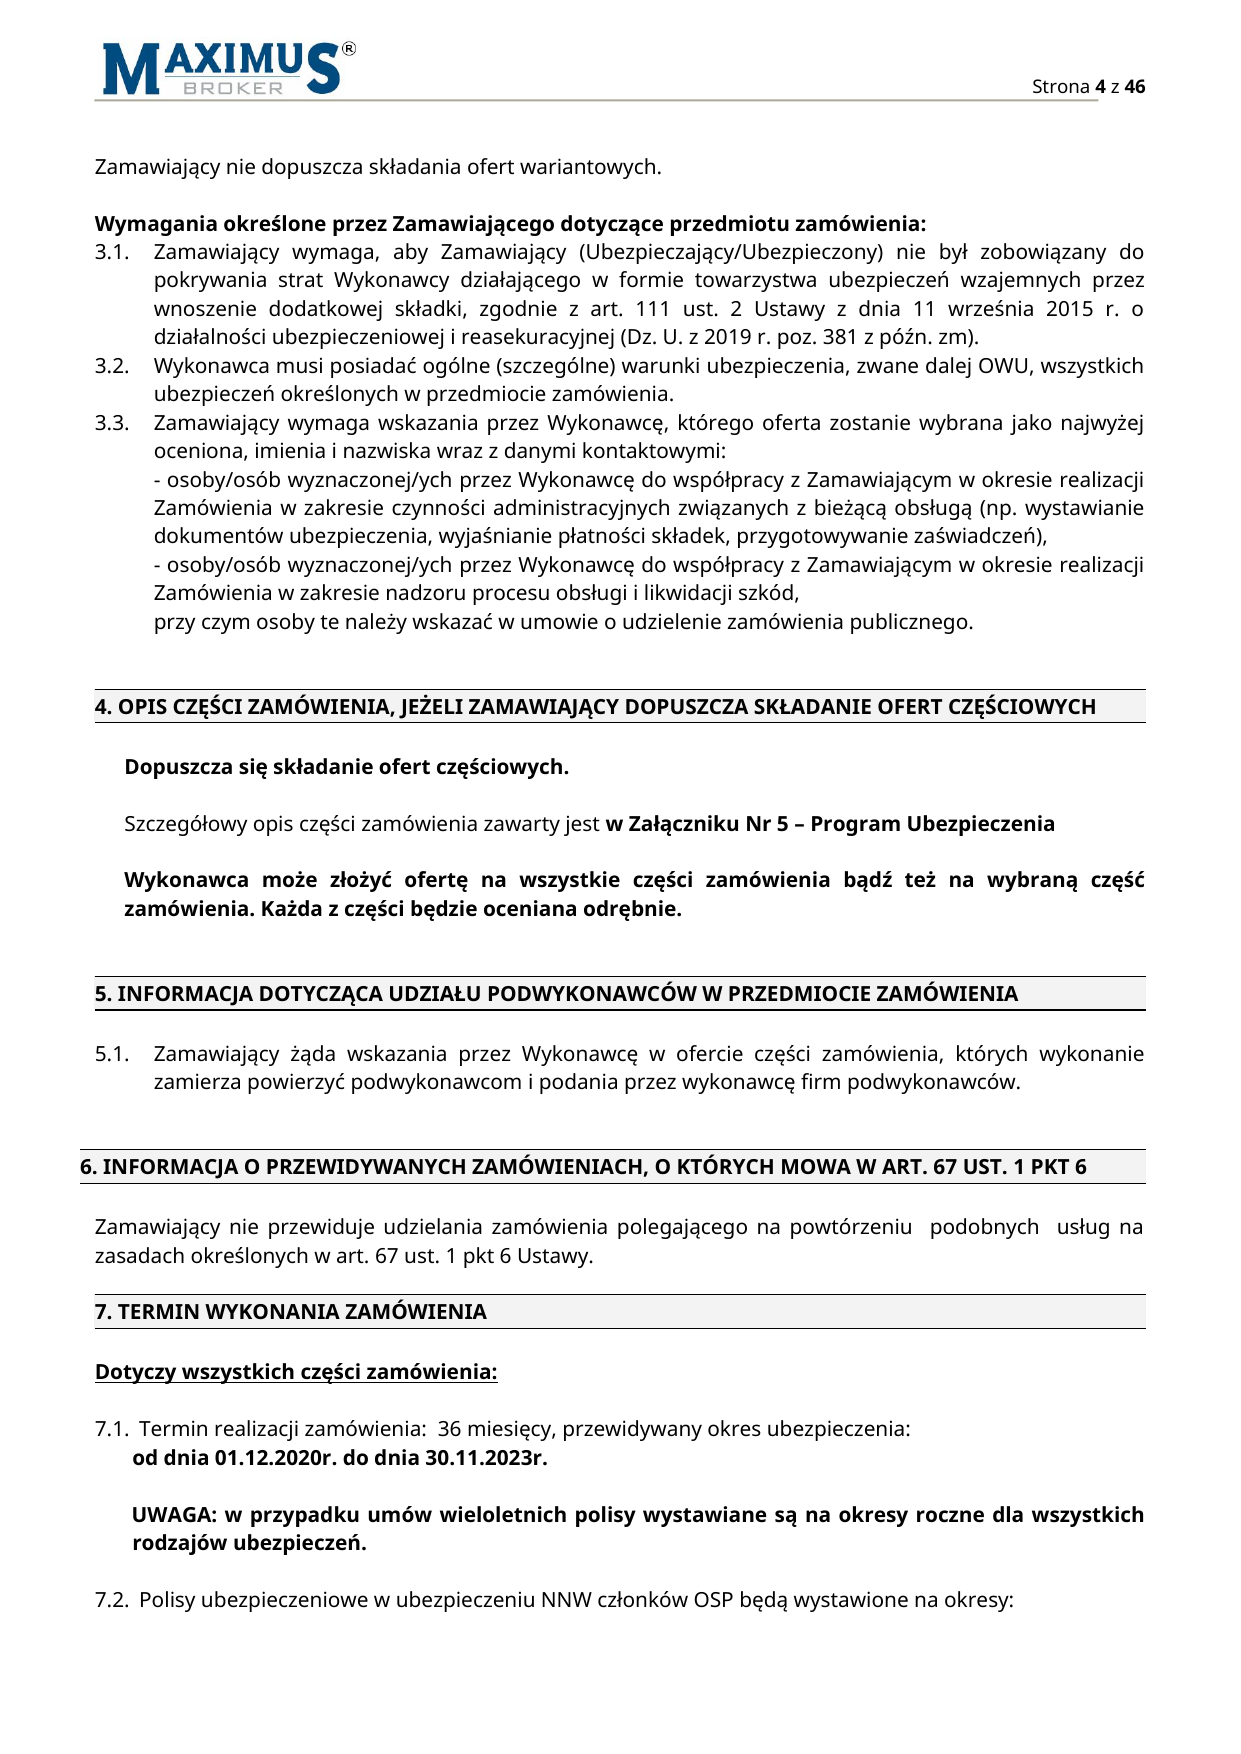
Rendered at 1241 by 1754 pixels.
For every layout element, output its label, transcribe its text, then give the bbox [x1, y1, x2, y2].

text Szczegółowy opis części zamówienia zawarty jest w Załączniku Nr 5 – Program Ubezpieczenia [124, 809, 1146, 837]
text Zamawiający nie przewiduje udzielania zamówienia polegającego na powtórzeniu podobnych usług na zasadach określonych w art. 67 ust. 1 pkt 6 Ustawy. [94, 1212, 1146, 1269]
list Zamawiający żąda wskazania przez Wykonawcę w ofercie części zamówienia, których wykonanie zamierza powierzyć podwykonawcom i podania przez wykonawcę firm podwykonawców. [94, 1039, 1146, 1096]
text Dopuszcza się składanie ofert częściowych. [124, 752, 1146, 780]
text Wymagania określone przez Zamawiającego dotyczące przedmiotu zamówienia: [94, 209, 1146, 237]
text Zamawiający nie dopuszcza składania ofert wariantowych. [94, 152, 1146, 180]
list - osoby/osób wyznaczonej/ych przez Wykonawcę do współpracy z Zamawiającym w okresie realizacji Zamówienia w zakresie nadzoru procesu obsługi i likwidacji szkód, [153, 550, 1146, 607]
text Dotyczy wszystkich części zamówienia: [94, 1357, 1146, 1386]
subtitle 5. INFORMACJA DOTYCZĄCA UDZIAŁU PODWYKONAWCÓW W PRZEDMIOCIE ZAMÓWIENIA [94, 977, 1146, 1011]
subtitle 7. TERMIN WYKONANIA ZAMÓWIENIA [94, 1295, 1146, 1329]
subtitle 4. OPIS CZĘŚCI ZAMÓWIENIA, JEŻELI ZAMAWIAJĄCY DOPUSZCZA SKŁADANIE OFERT CZĘŚCIOWYCH [94, 690, 1146, 723]
text Wykonawca może złożyć ofertę na wszystkie części zamówienia bądź też na wybraną część zamówienia. Każda z części będzie oceniana odrębnie. [124, 866, 1146, 922]
list Wykonawca musi posiadać ogólne (szczególne) warunki ubezpieczenia, zwane dalej OWU, wszystkich ubezpieczeń określonych w przedmiocie zamówienia. [94, 351, 1146, 408]
picture [97, 37, 362, 99]
list Zamawiający wymaga wskazania przez Wykonawcę, którego oferta zostanie wybrana jako najwyżej oceniona, imienia i nazwiska wraz z danymi kontaktowymi: [94, 408, 1146, 465]
list - osoby/osób wyznaczonej/ych przez Wykonawcę do współpracy z Zamawiającym w okresie realizacji Zamówienia w zakresie czynności administracyjnych związanych z bieżącą obsługą (np. wystawianie dokumentów ubezpieczenia, wyjaśnianie płatności składek, przygotowywanie zaświadczeń), [153, 465, 1146, 550]
list Zamawiający wymaga, aby Zamawiający (Ubezpieczający/Ubezpieczony) nie był zobowiązany do pokrywania strat Wykonawcy działającego w formie towarzystwa ubezpieczeń wzajemnych przez wnoszenie dodatkowej składki, zgodnie z art. 111 ust. 2 Ustawy z dnia 11 września 2015 r. o działalności ubezpieczeniowej i reasekuracyjnej (Dz. U. z 2019 r. poz. 381 z późn. zm). [94, 237, 1146, 351]
list przy czym osoby te należy wskazać w umowie o udzielenie zamówienia publicznego. [153, 607, 1146, 635]
text UWAGA: w przypadku umów wieloletnich polisy wystawiane są na okresy roczne dla wszystkich rodzajów ubezpieczeń. [124, 1500, 1146, 1557]
list Termin realizacji zamówienia: 36 miesięcy, przewidywany okres ubezpieczenia: [94, 1414, 1146, 1443]
text od dnia 01.12.2020r. do dnia 30.11.2023r. [124, 1443, 1146, 1471]
list Polisy ubezpieczeniowe w ubezpieczeniu NNW członków OSP będą wystawione na okresy: [94, 1585, 1146, 1613]
subtitle 6. INFORMACJA O PRZEWIDYWANYCH ZAMÓWIENIACH, O KTÓRYCH MOWA W ART. 67 UST. 1 PKT 6 [80, 1150, 1146, 1183]
